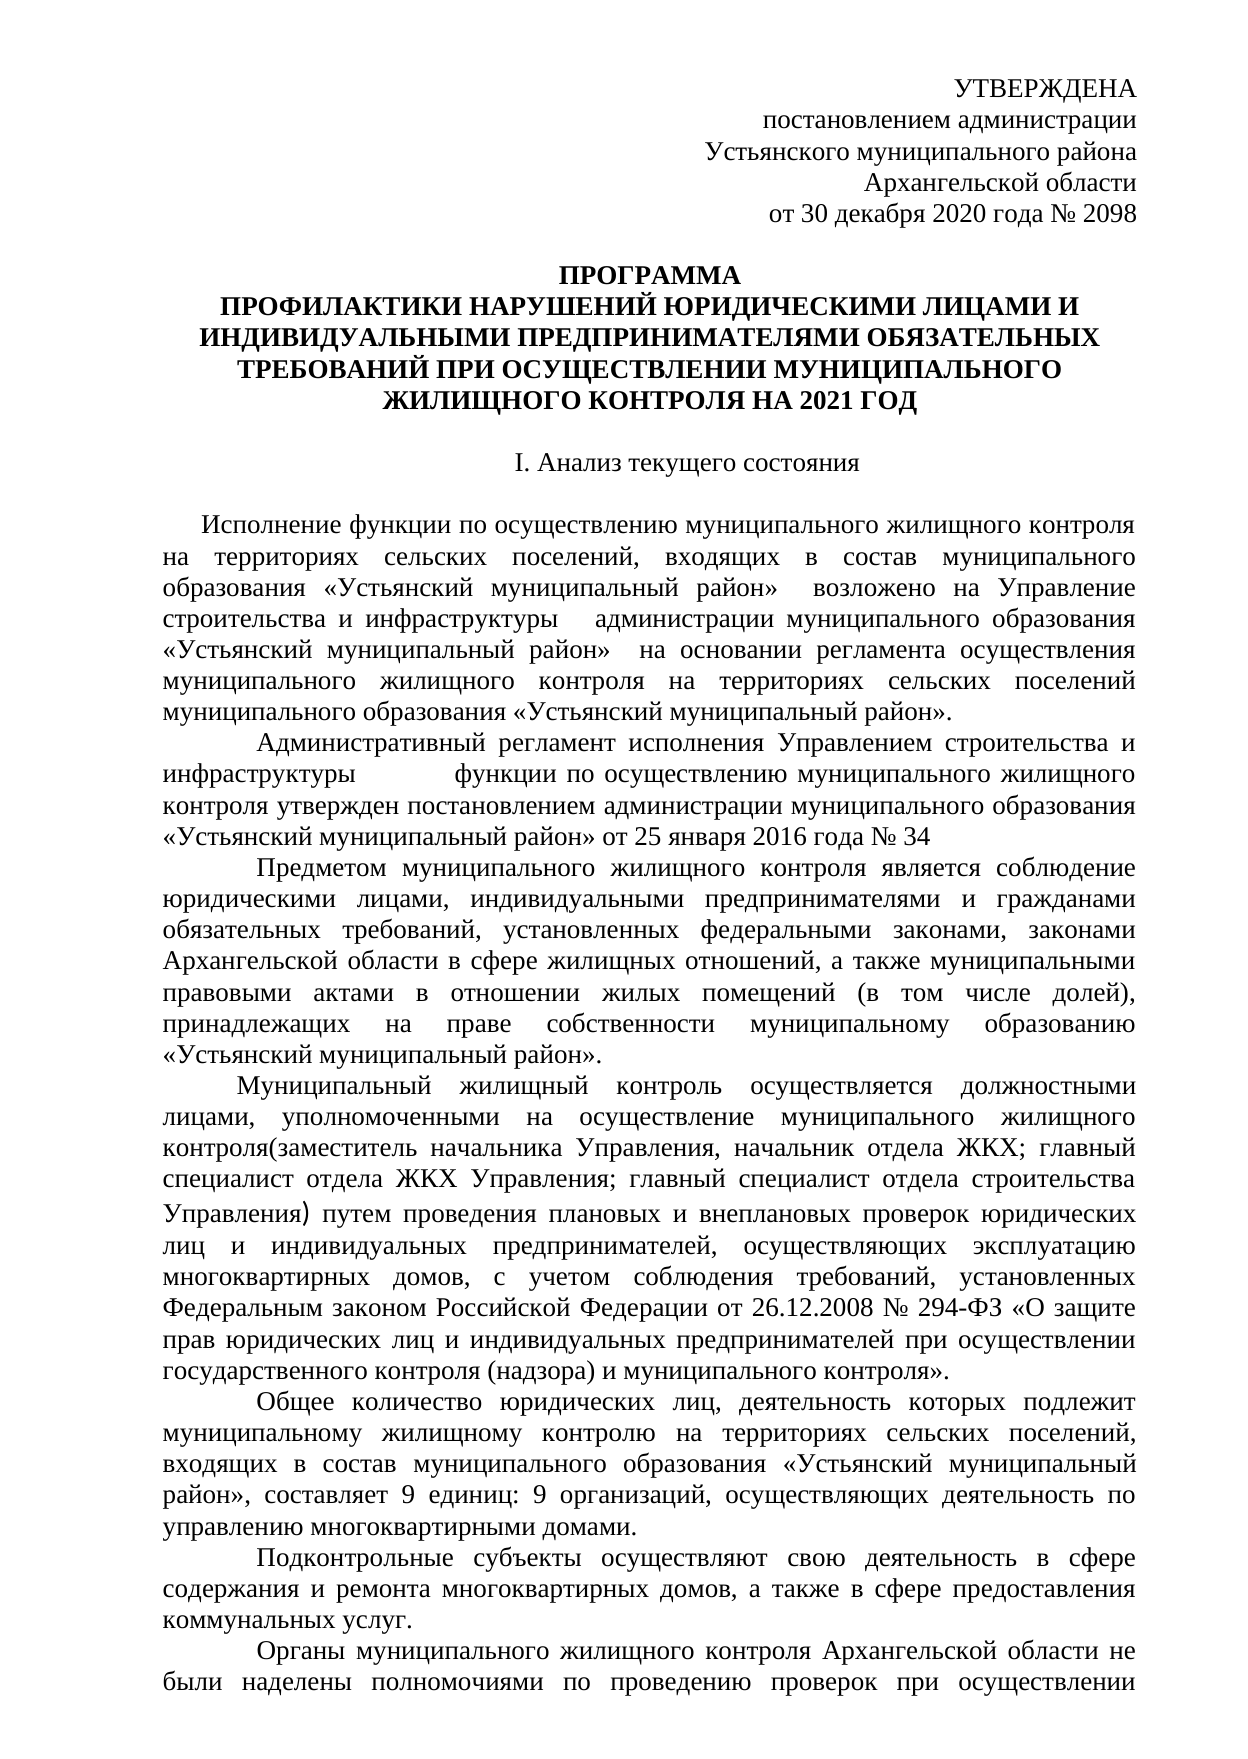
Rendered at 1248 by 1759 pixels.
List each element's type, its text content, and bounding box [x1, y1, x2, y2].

text Устьянского муниципального района [162, 135, 1137, 166]
text постановлением администрации [162, 103, 1137, 135]
text Исполнение функции по осуществлению муниципального жилищного контроля на территориях сельских поселений, входящих в состав муниципального образования «Устьянский муниципальный район» возложено на Управление строительства и инфраструктуры администрации муниципального образования «Устьянский муниципальный район» на основании регламента осуществления муниципального жилищного контроля на территориях сельских поселений муниципального образования «Устьянский муниципальный район». [162, 508, 1137, 726]
text Архангельской области [162, 166, 1137, 197]
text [162, 1634, 1137, 1696]
text УТВЕРЖДЕНА [162, 72, 1137, 103]
text Муниципальный жилищный контроль осуществляется должностными лицами, уполномоченными на осуществление муниципального жилищного контроля(заместитель начальника Управления, начальник отдела ЖКХ; главный специалист отдела ЖКХ Управления; главный специалист отдела строительства Управления) путем проведения плановых и внеплановых проверок юридических лиц и индивидуальных предпринимателей, осуществляющих эксплуатацию многоквартирных домов, с учетом соблюдения требований, установленных Федеральным законом Российской Федерации от 26.12.2008 № 294-ФЗ «О защите прав юридических лиц и индивидуальных предпринимателей при осуществлении государственного контроля (надзора) и муниципального контроля». [162, 1069, 1137, 1385]
text Подконтрольные субъекты осуществляют свою деятельность в сфере содержания и ремонта многоквартирных домов, а также в сфере предоставления коммунальных услуг. [162, 1541, 1137, 1634]
text Общее количество юридических лиц, деятельность которых подлежит муниципальному жилищному контролю на территориях сельских поселений, входящих в состав муниципального образования «Устьянский муниципальный район», составляет 9 единиц: 9 организаций, осуществляющих деятельность по управлению многоквартирными домами. [162, 1385, 1137, 1541]
text от 30 декабря 2020 года № 2098 [162, 197, 1137, 228]
text ПРОГРАММА [162, 259, 1137, 290]
text Предметом муниципального жилищного контроля является соблюдение юридическими лицами, индивидуальными предпринимателями и гражданами обязательных требований, установленных федеральными законами, законами Архангельской области в сфере жилищных отношений, а также муниципальными правовыми актами в отношении жилых помещений (в том числе долей), принадлежащих на праве собственности муниципальному образованию «Устьянский муниципальный район». [162, 851, 1137, 1069]
text Административный регламент исполнения Управлением строительства и инфраструктуры функции по осуществлению муниципального жилищного контроля утвержден постановлением администрации муниципального образования «Устьянский муниципальный район» от 25 января 2016 года № 34 [162, 726, 1137, 851]
text ПРОФИЛАКТИКИ НАРУШЕНИЙ ЮРИДИЧЕСКИМИ ЛИЦАМИ И ИНДИВИДУАЛЬНЫМИ ПРЕДПРИНИМАТЕЛЯМИ ОБЯЗАТЕЛЬНЫХ ТРЕБОВАНИЙ ПРИ ОСУЩЕСТВЛЕНИИ МУНИЦИПАЛЬНОГО ЖИЛИЩНОГО КОНТРОЛЯ НА 2021 ГОД [162, 290, 1137, 415]
text I. Анализ текущего состояния [162, 446, 1137, 477]
